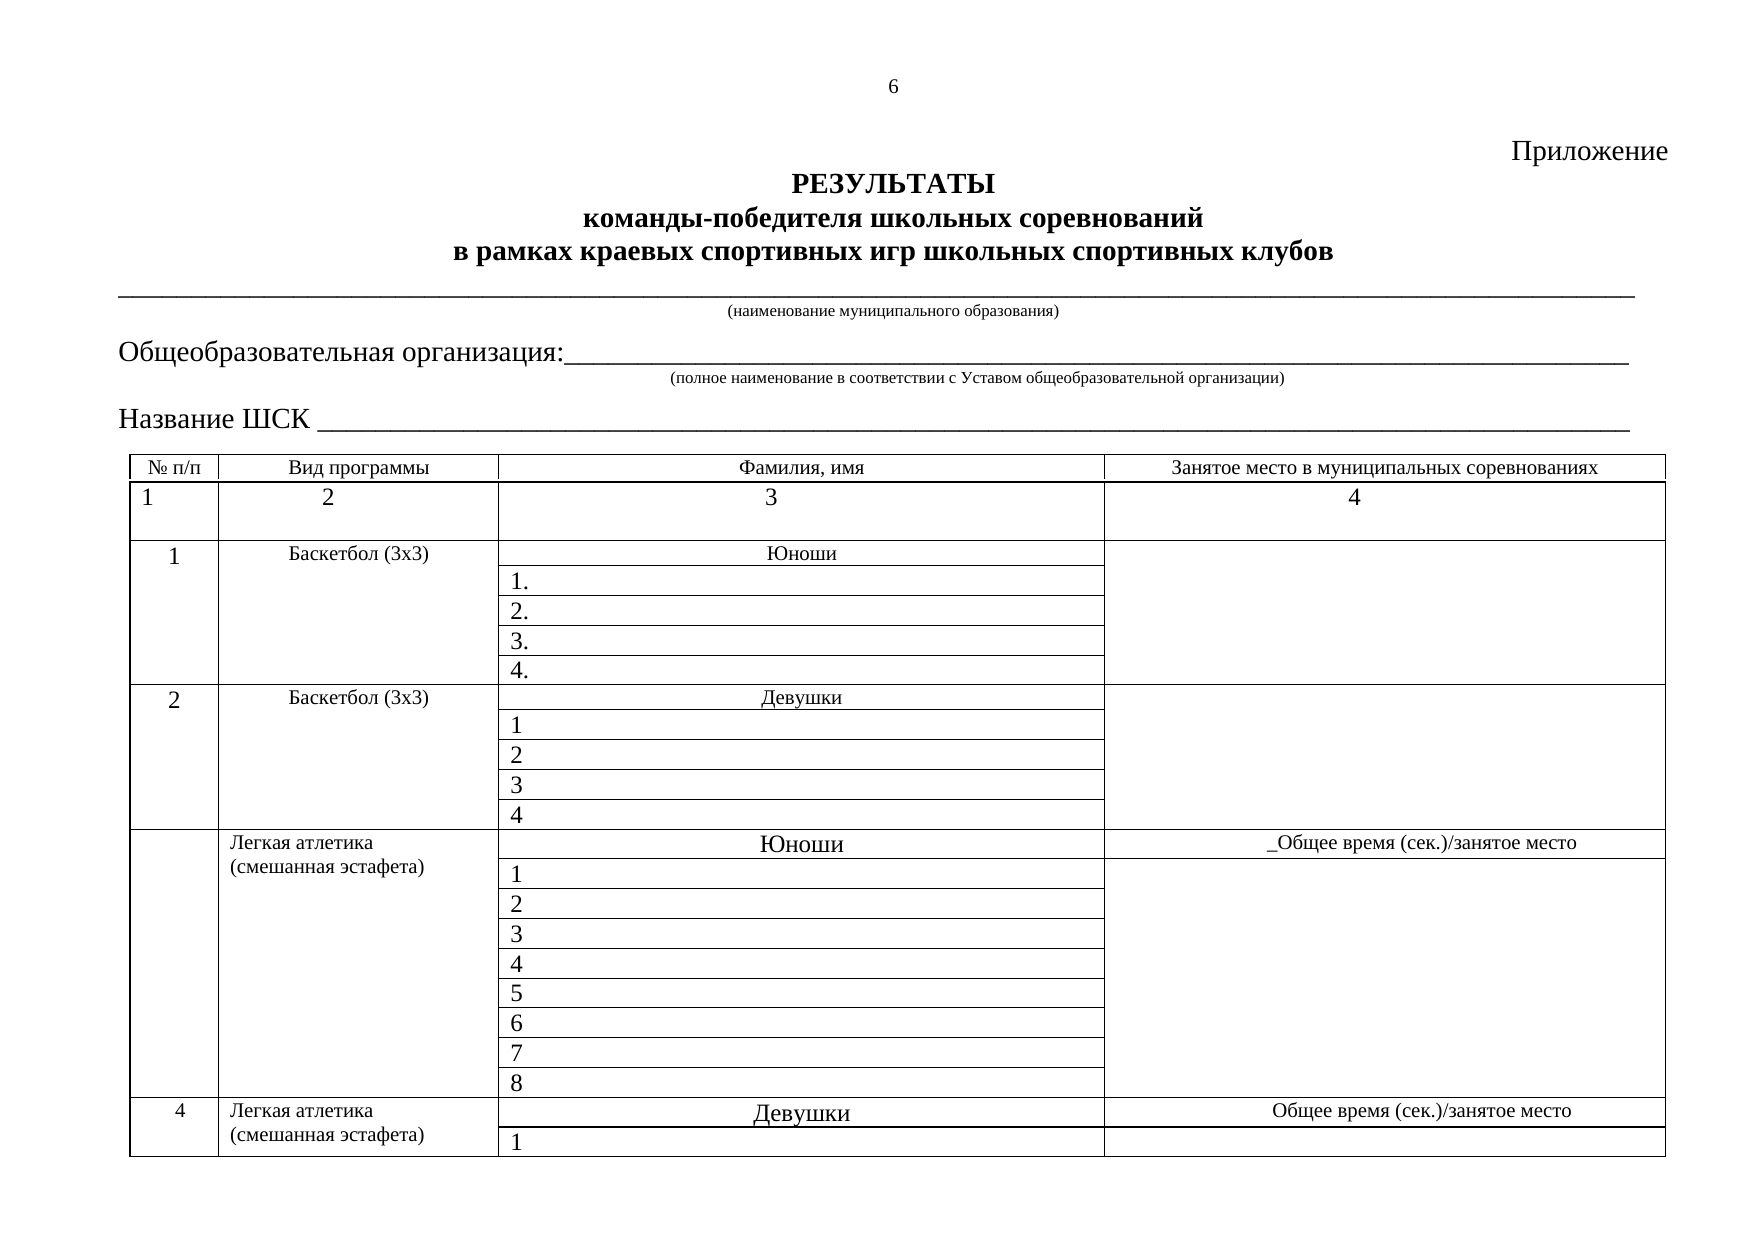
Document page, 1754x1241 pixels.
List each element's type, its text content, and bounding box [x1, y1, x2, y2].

table_cell 2 [499, 889, 1104, 918]
table_header [131, 483, 218, 540]
table_cell Юноши [499, 830, 1104, 858]
table_cell 2 [499, 740, 1104, 769]
table_cell Юноши [499, 541, 1104, 565]
table_header Занятое место в муниципальных соревнованиях [1105, 455, 1665, 479]
table_cell Общее время (сек.)/занятое место [1105, 1098, 1665, 1126]
table_header № п/п [131, 455, 218, 479]
text (полное наименование в соответствии с Уставом общеобразовательной организации) [118, 368, 1668, 401]
table_cell 2 [131, 685, 218, 828]
table_cell [499, 596, 1104, 625]
table_cell [1105, 1128, 1665, 1156]
table_cell Девушки [499, 1098, 1104, 1126]
table_cell 4 [499, 800, 1104, 828]
table_cell _Общее время (сек.)/занятое место [1105, 830, 1665, 858]
text (наименование муниципального образования) [118, 301, 1668, 334]
table_cell [499, 626, 1104, 654]
table_cell [131, 830, 218, 1097]
text Общеобразовательная организация:_________________________________________________________________________ [118, 334, 1668, 368]
table_cell [1105, 685, 1665, 828]
text Название ШСК __________________________________________________________________________________________ [118, 401, 1668, 435]
table_cell 3 [499, 919, 1104, 948]
table_cell [1105, 541, 1665, 684]
table_cell 1 [131, 541, 218, 684]
table_cell 1 [499, 859, 1104, 888]
table_cell 4 [131, 1098, 218, 1156]
table_cell 6 [499, 1008, 1104, 1037]
table_header Вид программы [219, 455, 498, 479]
table_cell 3 [499, 770, 1104, 799]
text Приложение [118, 133, 1668, 166]
table_header [499, 483, 1104, 540]
table_cell Баскетбол (3х3) [219, 541, 498, 684]
table_cell 7 [499, 1038, 1104, 1067]
table_header [219, 483, 498, 540]
table_cell Баскетбол (3х3) [219, 685, 498, 828]
table_cell 1 [499, 710, 1104, 739]
table_cell [499, 656, 1104, 684]
table_cell Легкая атлетика (смешанная эстафета) [219, 1098, 498, 1156]
text команды-победителя школьных соревнований [118, 200, 1668, 233]
table_cell 8 [499, 1068, 1104, 1097]
text в рамках краевых спортивных игр школьных спортивных клубов [118, 233, 1668, 267]
table_cell Девушки [499, 685, 1104, 709]
table_cell Легкая атлетика (смешанная эстафета) [219, 830, 498, 1097]
table_cell 1 [499, 1128, 1104, 1156]
table_cell 4 [499, 949, 1104, 977]
table_cell [1105, 859, 1665, 1097]
text ________________________________________________________________________________________________________ [118, 267, 1668, 301]
table_header [1105, 483, 1665, 540]
table_header Фамилия, имя [499, 455, 1104, 479]
table_cell [499, 566, 1104, 595]
table_cell 5 [499, 979, 1104, 1007]
text РЕЗУЛЬТАТЫ [118, 166, 1668, 200]
